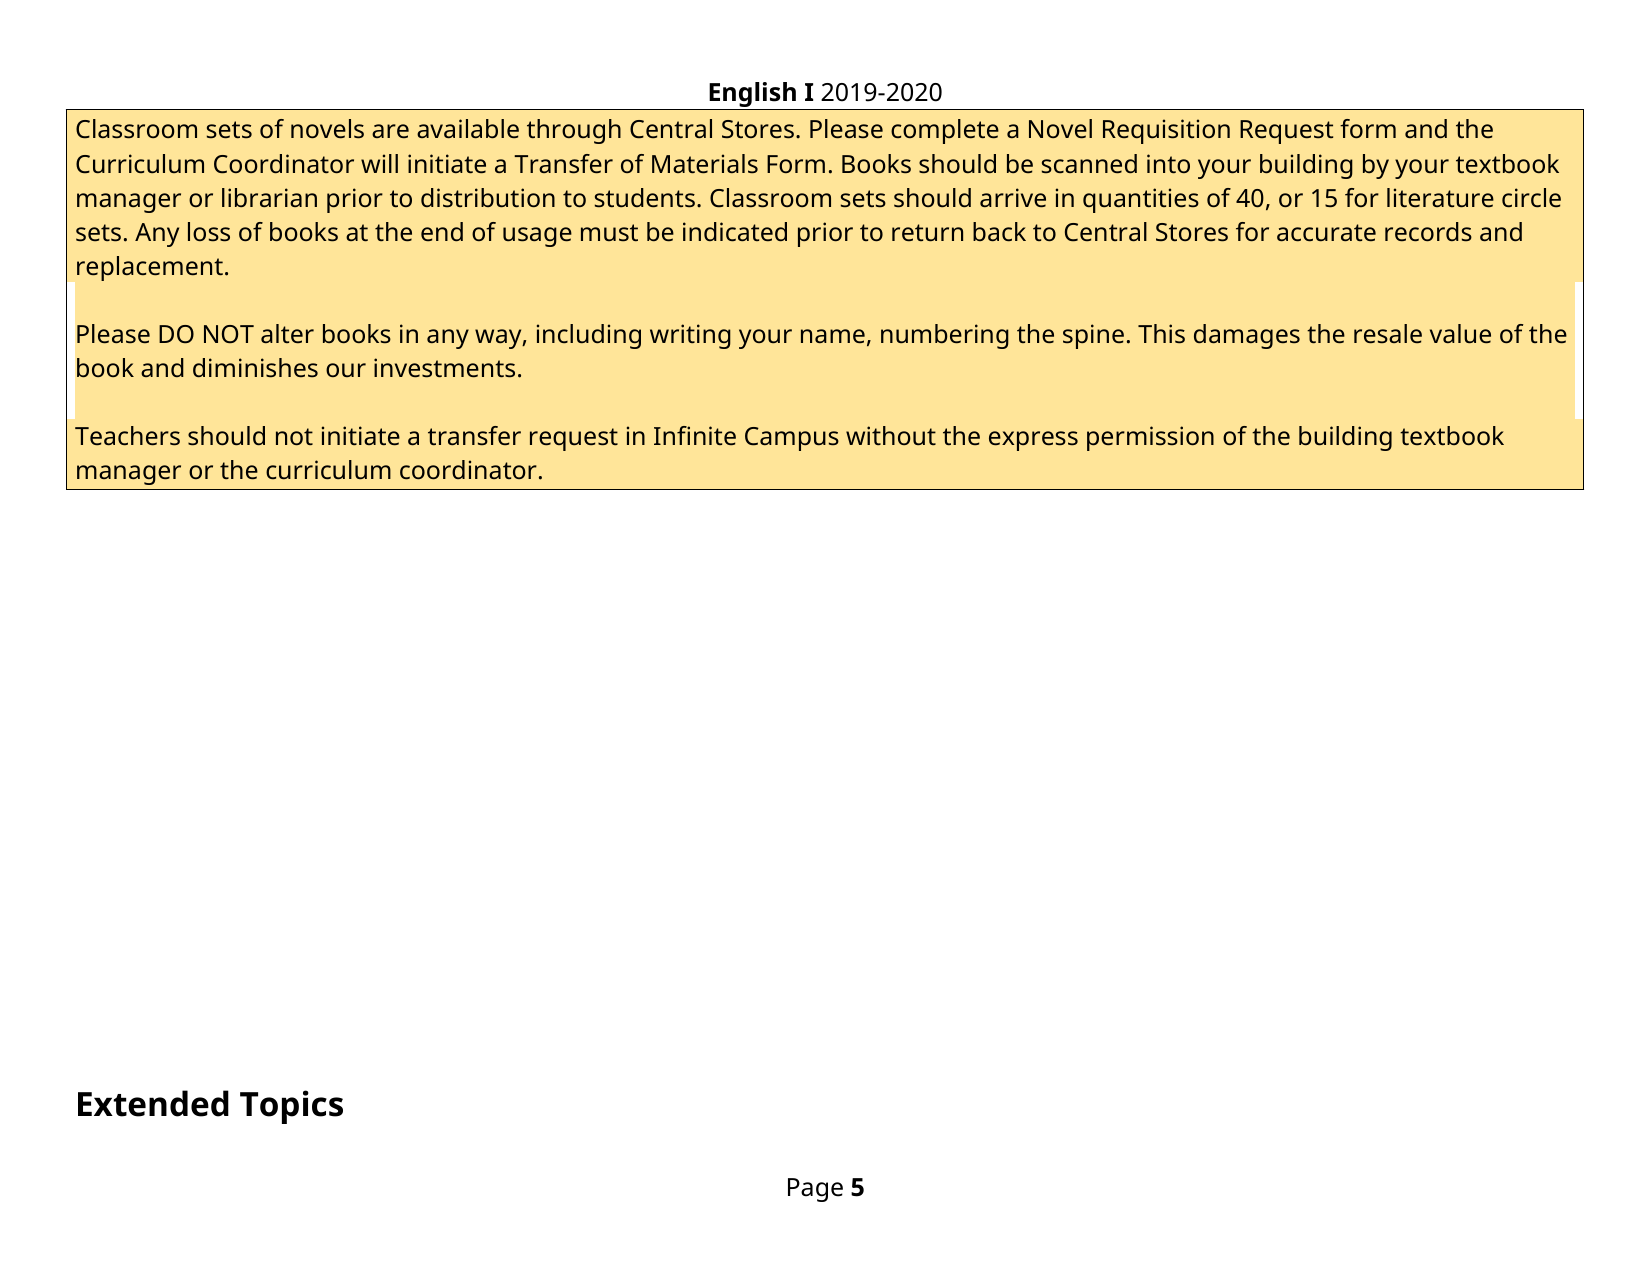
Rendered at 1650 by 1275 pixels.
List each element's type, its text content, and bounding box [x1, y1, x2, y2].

text Extended Topics [75, 1080, 1575, 1126]
text Please DO NOT alter books in any way, including writing your name, numbering the spine. This damages the resale value of the book and diminishes our investments. [75, 317, 1575, 385]
text Teachers should not initiate a transfer request in Infinite Campus without the express permission of the building textbook manager or the curriculum coordinator. [67, 416, 1583, 489]
text Classroom sets of novels are available through Central Stores. Please complete a Novel Requisition Request form and the Curriculum Coordinator will initiate a Transfer of Materials Form. Books should be scanned into your building by your textbook manager or librarian prior to distribution to students. Classroom sets should arrive in quantities of 40, or 15 for literature circle sets. Any loss of books at the end of usage must be indicated prior to return back to Central Stores for accurate records and replacement. [67, 110, 1583, 282]
